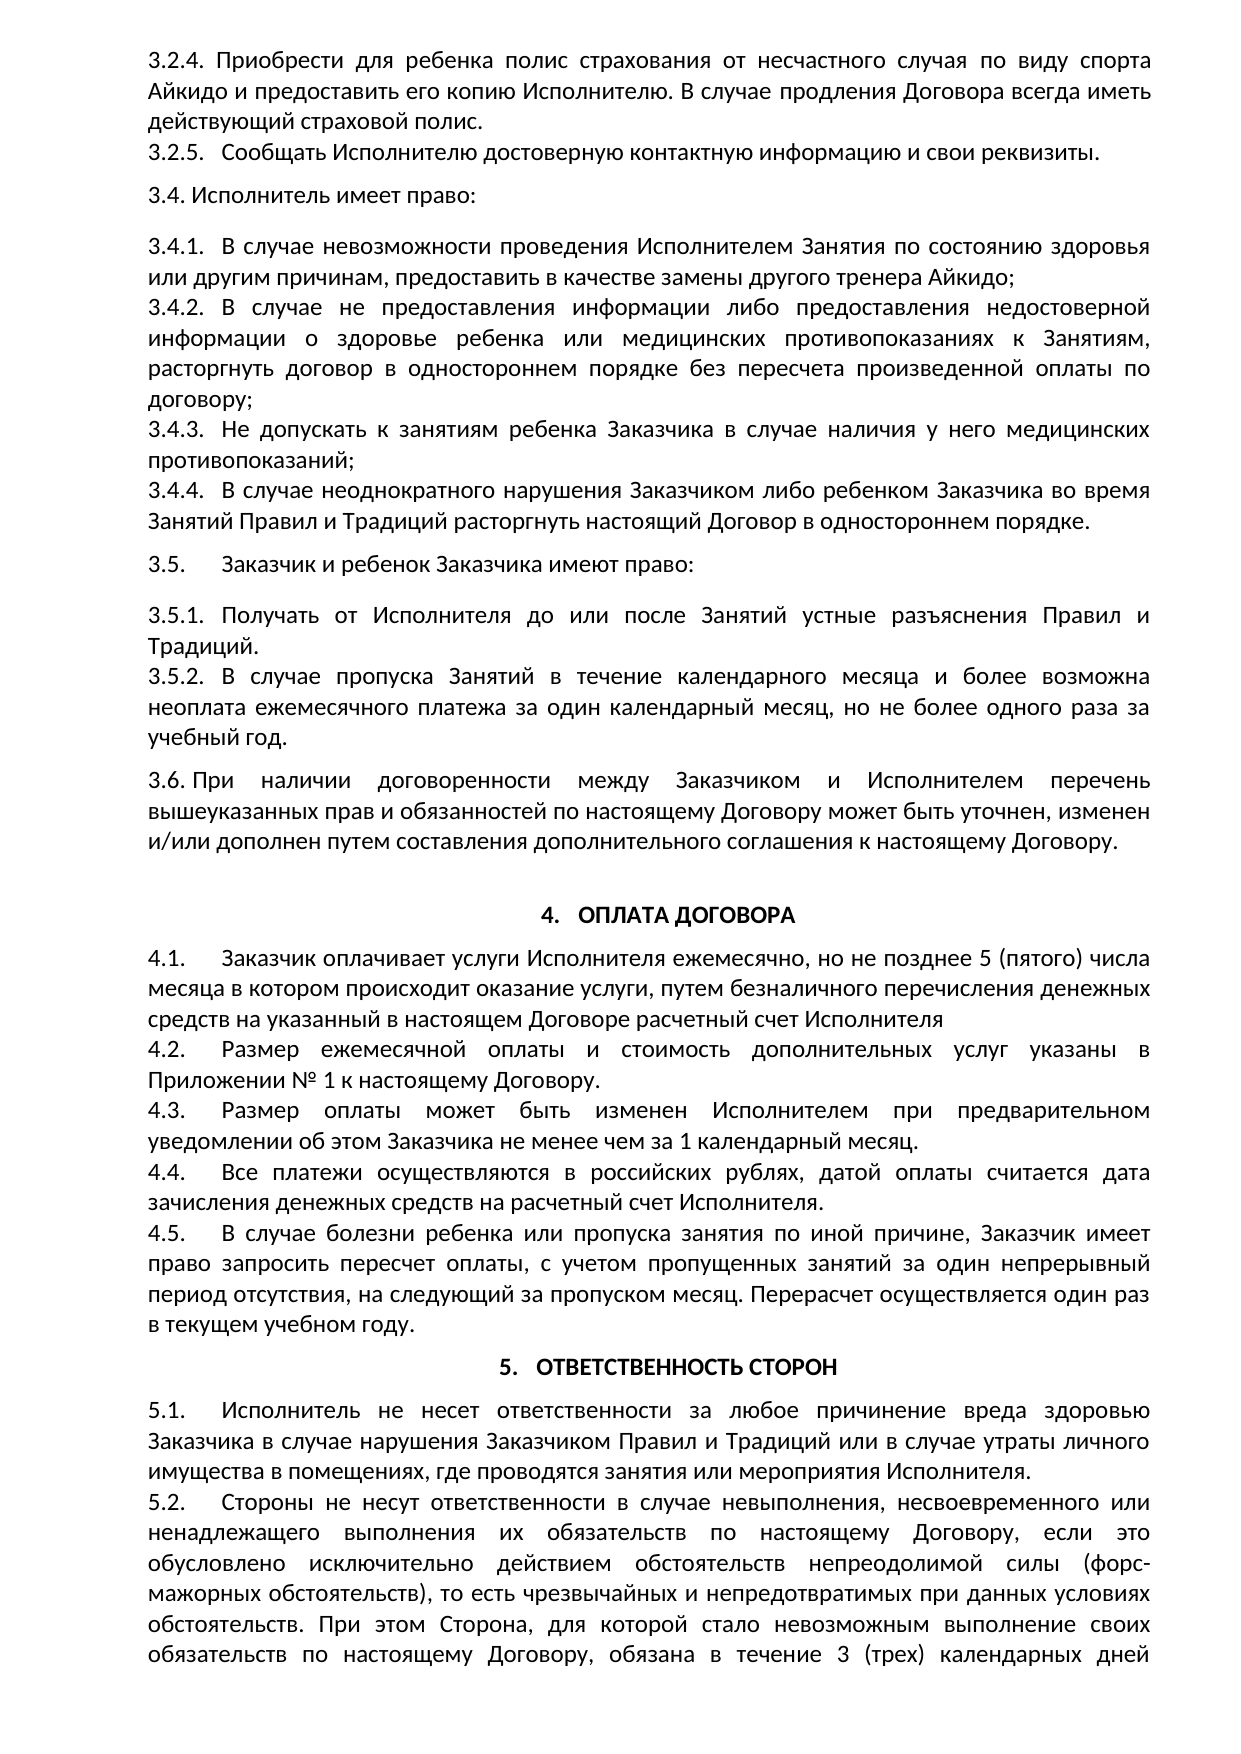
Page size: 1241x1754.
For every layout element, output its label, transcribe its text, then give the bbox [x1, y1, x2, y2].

list Заказчик и ребенок Заказчика имеют право: [148, 548, 1152, 578]
text 3.4.1. В случае невозможности проведения Исполнителем Занятия по состоянию здоровья или другим причинам, предоставить в качестве замены другого тренера Айкидо; [148, 230, 1152, 291]
list ОПЛАТА ДОГОВОРА [185, 899, 1152, 929]
list Исполнитель не несет ответственности за любое причинение вреда здоровью Заказчика в случае нарушения Заказчиком Правил и Традиций или в случае утраты личного имущества в помещениях, где проводятся занятия или мероприятия Исполнителя. [148, 1394, 1152, 1486]
text 3.4.3. Не допускать к занятиям ребенка Заказчика в случае наличия у него медицинских противопоказаний; [148, 413, 1152, 474]
text 3.4.2. В случае не предоставления информации либо предоставления недостоверной информации о здоровье ребенка или медицинских противопоказаниях к Занятиям, расторгнуть договор в одностороннем порядке без пересчета произведенной оплаты по договору; [148, 291, 1152, 413]
list Заказчик оплачивает услуги Исполнителя ежемесячно, но не позднее 5 (пятого) числа месяца в котором происходит оказание услуги, путем безналичного перечисления денежных средств на указанный в настоящем Договоре расчетный счет Исполнителя [148, 942, 1152, 1034]
text 3.5.2. В случае пропуска Занятий в течение календарного месяца и более возможна неоплата ежемесячного платежа за один календарный месяц, но не более одного раза за учебный год. [148, 660, 1152, 752]
list Размер оплаты может быть изменен Исполнителем при предварительном уведомлении об этом Заказчика не менее чем за 1 календарный месяц. [148, 1095, 1152, 1156]
text 3.4. Исполнитель имеет право: [148, 179, 1152, 209]
list В случае болезни ребенка или пропуска занятия по иной причине, Заказчик имеет право запросить пересчет оплаты, с учетом пропущенных занятий за один непрерывный период отсутствия, на следующий за пропуском месяц. Перерасчет осуществляется один раз в текущем учебном году. [148, 1217, 1152, 1339]
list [148, 1486, 1152, 1669]
list Все платежи осуществляются в российских рублях, датой оплаты считается дата зачисления денежных средств на расчетный счет Исполнителя. [148, 1156, 1152, 1217]
list ОТВЕТСТВЕННОСТЬ СТОРОН [185, 1351, 1152, 1382]
list При наличии договоренности между Заказчиком и Исполнителем перечень вышеуказанных прав и обязанностей по настоящему Договору может быть уточнен, изменен и/или дополнен путем составления дополнительного соглашения к настоящему Договору. [148, 764, 1152, 856]
text 3.4.4. В случае неоднократного нарушения Заказчиком либо ребенком Заказчика во время Занятий Правил и Традиций расторгнуть настоящий Договор в одностороннем порядке. [148, 474, 1152, 536]
list Размер ежемесячной оплаты и стоимость дополнительных услуг указаны в Приложении № 1 к настоящему Договору. [148, 1034, 1152, 1095]
text 3.2.4. Приобрести для ребенка полис страхования от несчастного случая по виду спорта Айкидо и предоставить его копию Исполнителю. В случае продления Договора всегда иметь действующий страховой полис. [148, 44, 1152, 136]
text 3.5.1. Получать от Исполнителя до или после Занятий устные разъяснения Правил и Традиций. [148, 599, 1152, 660]
text 3.2.5. Сообщать Исполнителю достоверную контактную информацию и свои реквизиты. [148, 136, 1152, 166]
